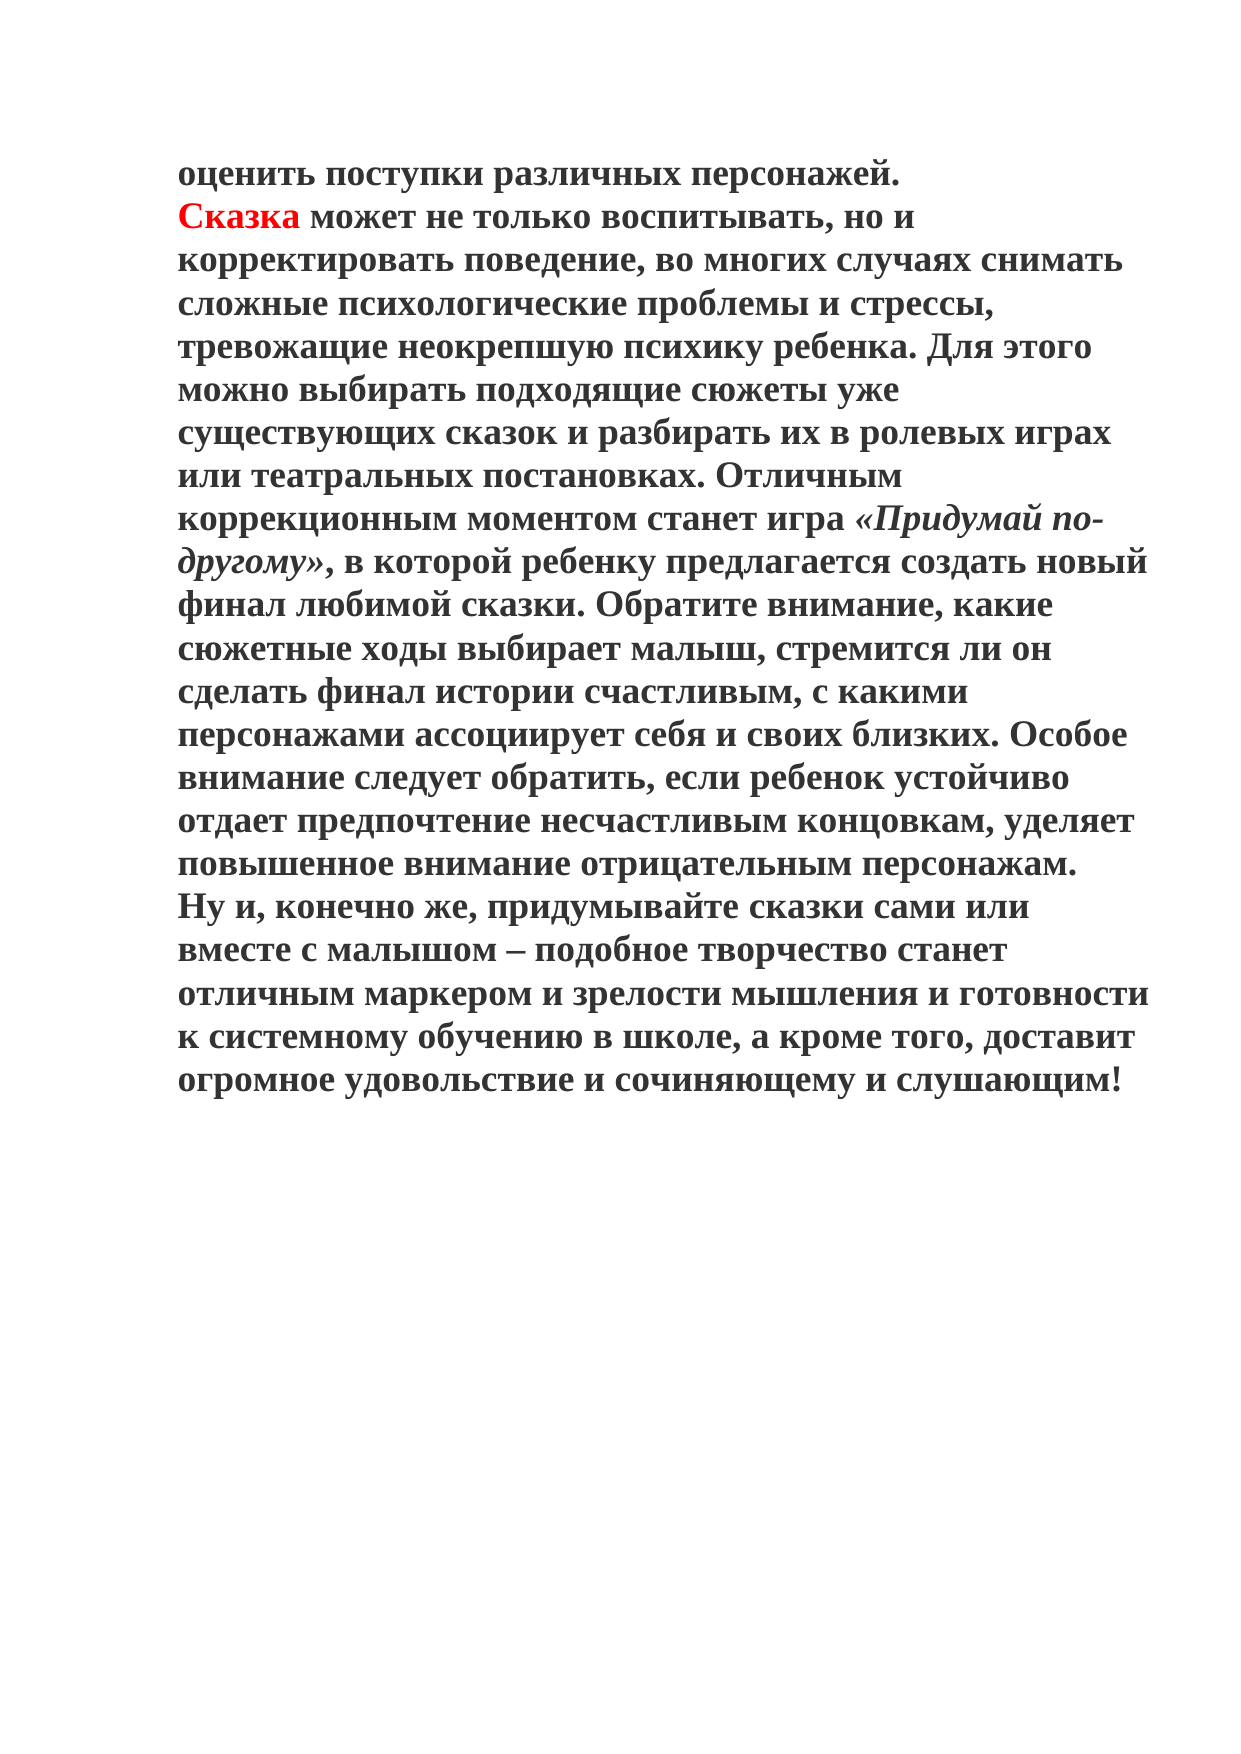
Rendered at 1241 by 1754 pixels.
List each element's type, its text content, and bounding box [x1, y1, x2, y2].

text Ну и, конечно же, придумывайте сказки сами или вместе с малышом – подобное творчество станет отличным маркером и зрелости мышления и готовности к системному обучению в школе, а кроме того, доставит огромное удовольствие и сочиняющему и слушающим! [177, 884, 1152, 1099]
text оценить поступки различных персонажей. [177, 151, 1152, 194]
text Сказка может не только воспитывать, но и корректировать поведение, во многих случаях снимать сложные психологические проблемы и стрессы, тревожащие неокрепшую психику ребенка. Для этого можно выбирать подходящие сюжеты уже существующих сказок и разбирать их в ролевых играх или театральных постановках. Отличным коррекционным моментом станет игра «Придумай по-другому», в которой ребенку предлагается создать новый финал любимой сказки. Обратите внимание, какие сюжетные ходы выбирает малыш, стремится ли он сделать финал истории счастливым, с какими персонажами ассоциирует себя и своих близких. Особое внимание следует обратить, если ребенок устойчиво отдает предпочтение несчастливым концовкам, уделяет повышенное внимание отрицательным персонажам. [177, 194, 1152, 884]
